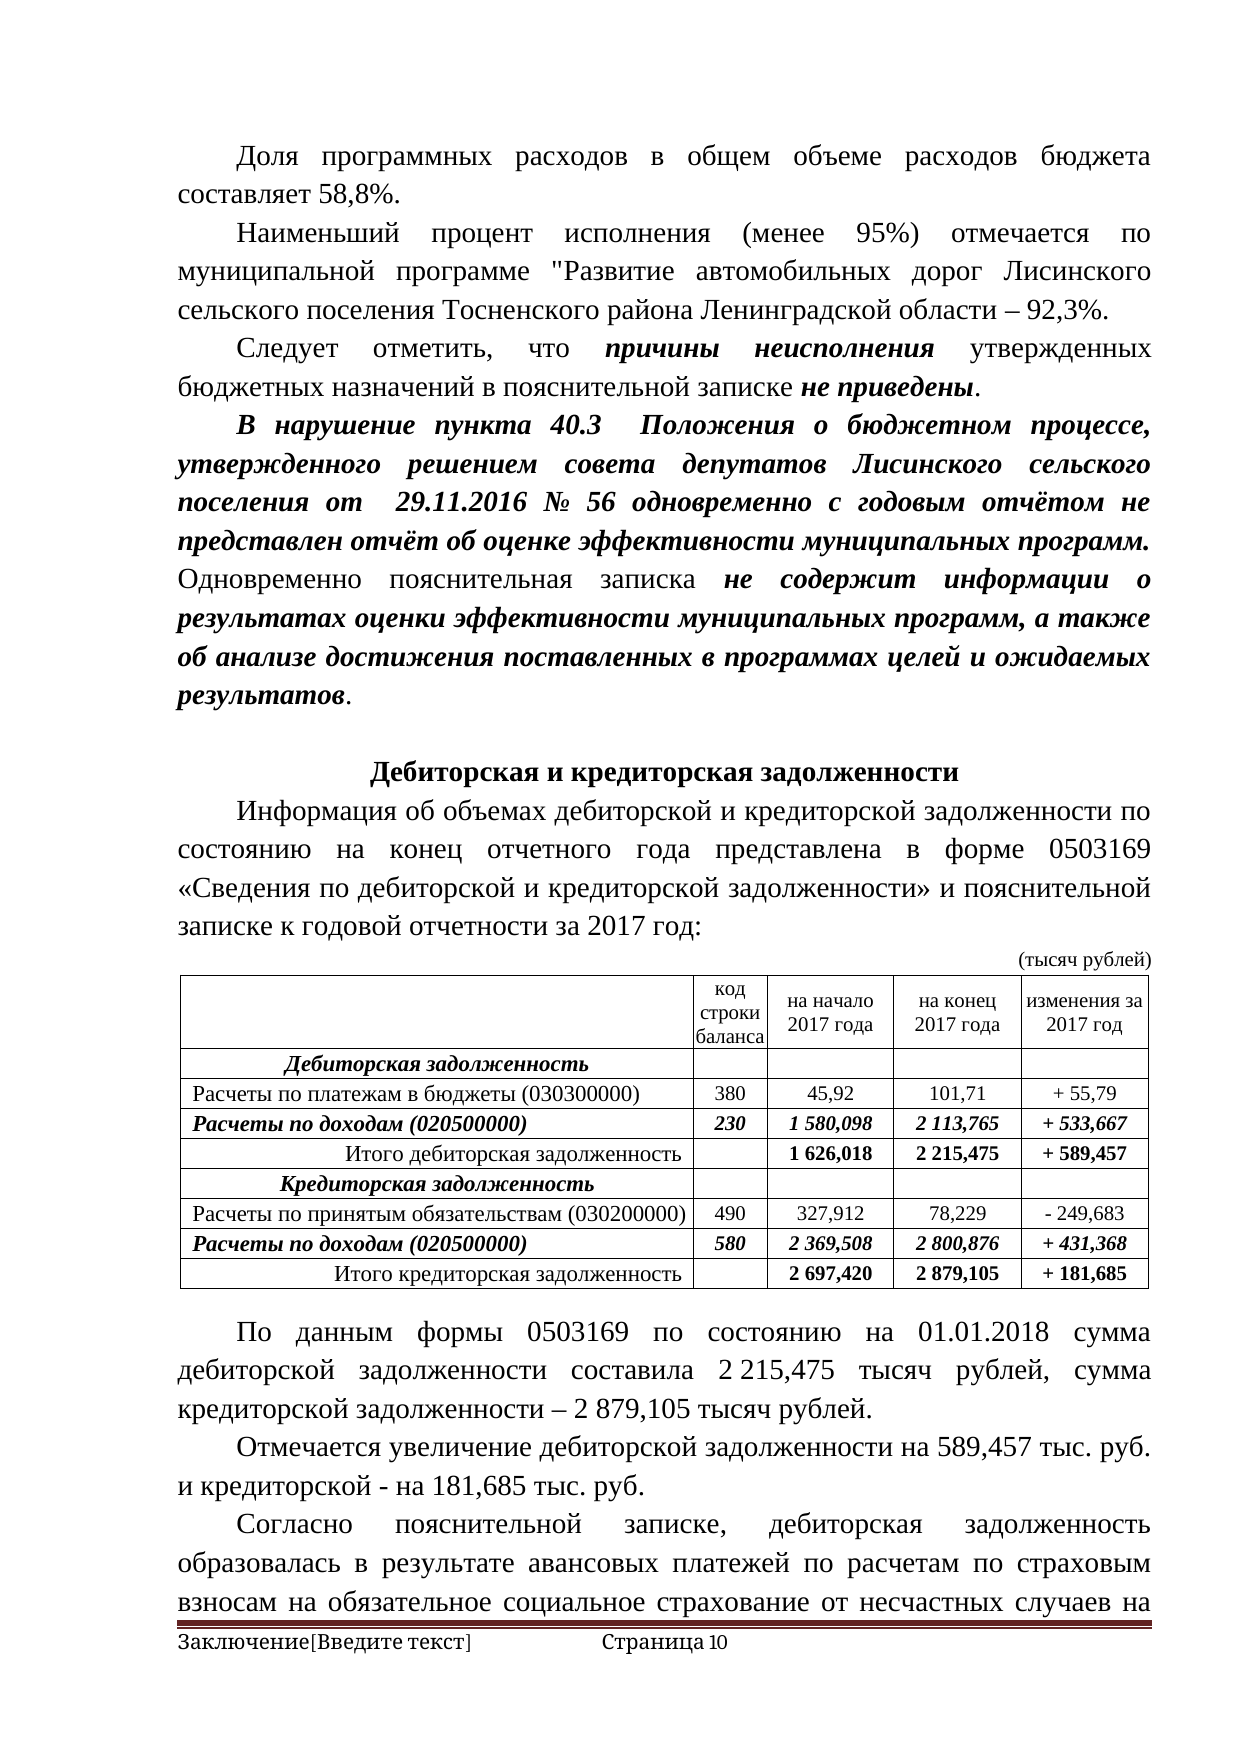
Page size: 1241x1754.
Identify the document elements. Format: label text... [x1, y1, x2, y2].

table_cell [694, 1169, 767, 1198]
table_cell - 249,683 [1022, 1199, 1148, 1228]
text Отмечается увеличение дебиторской задолженности на 589,457 тыс. руб. и кредиторской - на 181,685 тыс. руб. [177, 1429, 1152, 1502]
table_cell Расчеты по принятым обязательствам (030200000) [181, 1199, 693, 1228]
table_cell 490 [694, 1199, 767, 1228]
table_cell + 533,667 [1022, 1109, 1148, 1138]
table_cell 1 626,018 [768, 1139, 893, 1168]
table_cell 1 580,098 [768, 1109, 893, 1138]
table_cell 327,912 [768, 1199, 893, 1228]
table_cell 101,71 [894, 1079, 1021, 1108]
table_cell [694, 1139, 767, 1168]
table_cell [894, 1049, 1021, 1078]
table_cell [1022, 1169, 1148, 1198]
table_cell 380 [694, 1079, 767, 1108]
table_cell 580 [694, 1229, 767, 1258]
table_cell Расчеты по доходам (020500000) [181, 1229, 693, 1258]
table_cell + 589,457 [1022, 1139, 1148, 1168]
table_cell + 181,685 [1022, 1259, 1148, 1288]
table_cell + 431,368 [1022, 1229, 1148, 1258]
table_cell Кредиторская задолженность [181, 1169, 693, 1198]
table_cell [694, 1049, 767, 1078]
table_cell 2 879,105 [894, 1259, 1021, 1288]
table_header код строки баланса [694, 976, 767, 1048]
text Дебиторская и кредиторская задолженности [177, 754, 1152, 788]
table_cell 2 215,475 [894, 1139, 1021, 1168]
table_cell 2 113,765 [894, 1109, 1021, 1138]
text (тысяч рублей) [177, 947, 1152, 971]
table_cell [1022, 1049, 1148, 1078]
table_header [181, 976, 693, 1048]
table_cell 2 697,420 [768, 1259, 893, 1288]
table_cell 78,229 [894, 1199, 1021, 1228]
table_cell [768, 1169, 893, 1198]
text Наименьший процент исполнения (менее 95%) отмечается по муниципальной программе "Развитие автомобильных дорог Лисинского сельского поселения Тосненского района Ленинградской области – 92,3%. [177, 215, 1152, 325]
table_cell Итого кредиторская задолженность [181, 1259, 693, 1288]
table_cell [894, 1169, 1021, 1198]
table_cell 2 800,876 [894, 1229, 1021, 1258]
text Доля программных расходов в общем объеме расходов бюджета составляет 58,8%. [177, 138, 1152, 210]
table_cell [768, 1049, 893, 1078]
table_header изменения за 2017 год [1022, 976, 1148, 1048]
table_cell 230 [694, 1109, 767, 1138]
table_cell Расчеты по платежам в бюджеты (030300000) [181, 1079, 693, 1108]
table_cell [694, 1259, 767, 1288]
text В нарушение пункта 40.3 Положения о бюджетном процессе, утвержденного решением совета депутатов Лисинского сельского поселения от 29.11.2016 № 56 одновременно с годовым отчётом не представлен отчёт об оценке эффективности муниципальных программ. Одновременно пояснительная записка не содержит информации о результатах оценки эффективности муниципальных программ, а также об анализе достижения поставленных в программах целей и ожидаемых результатов. [177, 407, 1152, 711]
table_header на начало 2017 года [768, 976, 893, 1048]
table_cell Итого дебиторская задолженность [181, 1139, 693, 1168]
table_cell 45,92 [768, 1079, 893, 1108]
text Информация об объемах дебиторской и кредиторской задолженности по состоянию на конец отчетного года представлена в форме 0503169 «Сведения по дебиторской и кредиторской задолженности» и пояснительной записке к годовой отчетности за 2017 год: [177, 793, 1152, 942]
table_cell Дебиторская задолженность [181, 1049, 693, 1078]
table_cell Расчеты по доходам (020500000) [181, 1109, 693, 1138]
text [177, 1507, 1152, 1617]
table_cell 2 369,508 [768, 1229, 893, 1258]
text По данным формы 0503169 по состоянию на 01.01.2018 сумма дебиторской задолженности составила 2 215,475 тысяч рублей, сумма кредиторской задолженности – 2 879,105 тысяч рублей. [177, 1314, 1152, 1424]
table_header на конец 2017 года [894, 976, 1021, 1048]
table_cell + 55,79 [1022, 1079, 1148, 1108]
text Следует отметить, что причины неисполнения утвержденных бюджетных назначений в пояснительной записке не приведены. [177, 330, 1152, 402]
